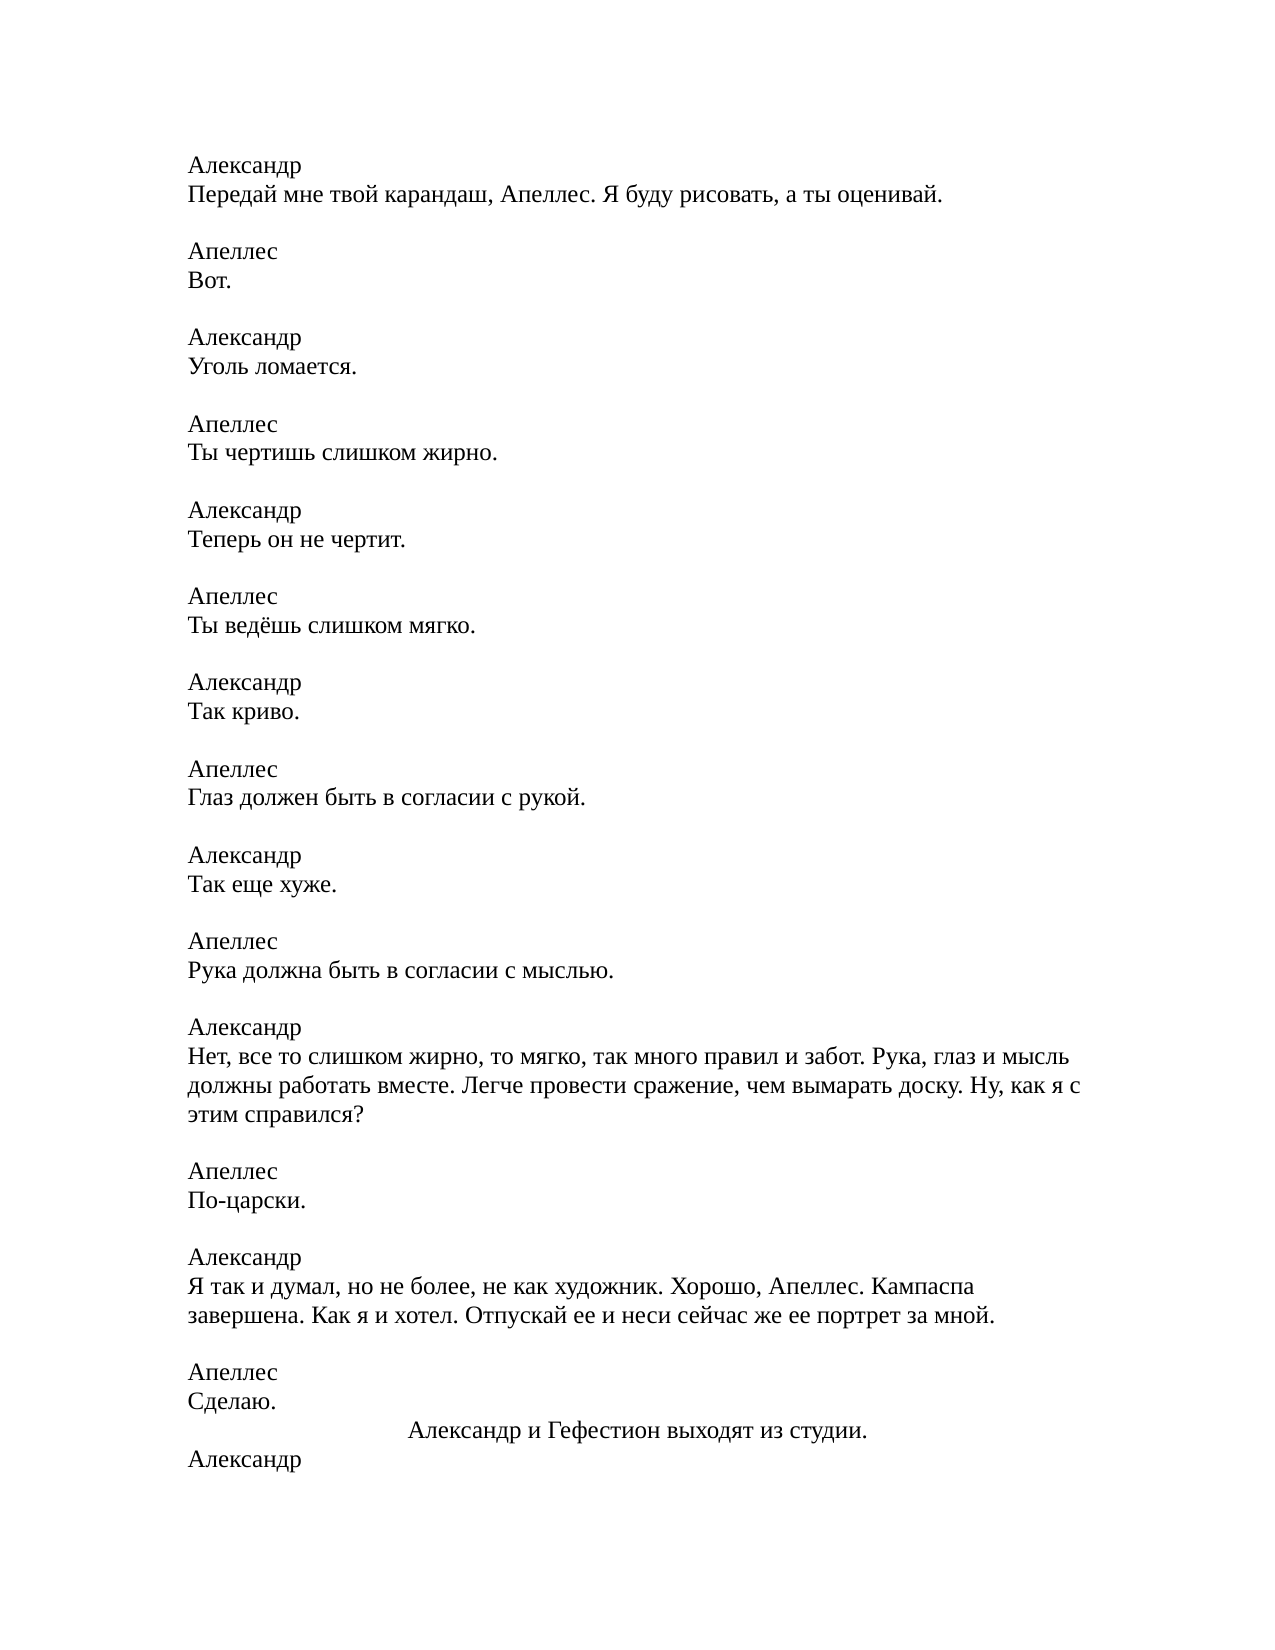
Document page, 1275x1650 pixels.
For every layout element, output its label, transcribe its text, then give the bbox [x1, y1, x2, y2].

text Апеллес [187, 236, 1087, 265]
text Александр [187, 667, 1087, 696]
text Александр [187, 1012, 1087, 1041]
text Апеллес [187, 754, 1087, 782]
text Александр [187, 150, 1087, 179]
text Апеллес [187, 926, 1087, 955]
text Александр [187, 1242, 1087, 1271]
text Апеллес [187, 409, 1087, 437]
text Апеллес [187, 1357, 1087, 1386]
text Вот. [187, 265, 1087, 294]
text Рука должна быть в согласии с мыслью. [187, 955, 1087, 984]
text Александр [187, 1444, 1087, 1472]
text Ты ведёшь слишком мягко. [187, 610, 1087, 639]
text Глаз должен быть в согласии с рукой. [187, 782, 1087, 811]
text Теперь он не чертит. [187, 524, 1087, 552]
text Передай мне твой карандаш, Апеллес. Я буду рисовать, а ты оценивай. [187, 179, 1087, 207]
text Я так и думал, но не более, не как художник. Хорошо, Апеллес. Кампаспа завершена. Как я и хотел. Отпускай ее и неси сейчас же ее портрет за мной. [187, 1271, 1087, 1329]
text Апеллес [187, 1156, 1087, 1185]
text Александр и Гефестион выходят из студии. [187, 1415, 1087, 1444]
text По-царски. [187, 1185, 1087, 1214]
text Александр [187, 495, 1087, 524]
text Нет, все то слишком жирно, то мягко, так много правил и забот. Рука, глаз и мысль должны работать вместе. Легче провести сражение, чем вымарать доску. Ну, как я с этим справился? [187, 1041, 1087, 1127]
text Так криво. [187, 696, 1087, 725]
text Апеллес [187, 581, 1087, 610]
text Александр [187, 840, 1087, 869]
text Уголь ломается. [187, 351, 1087, 380]
text Александр [187, 322, 1087, 351]
text Так еще хуже. [187, 869, 1087, 897]
text Ты чертишь слишком жирно. [187, 437, 1087, 466]
text Сделаю. [187, 1386, 1087, 1415]
